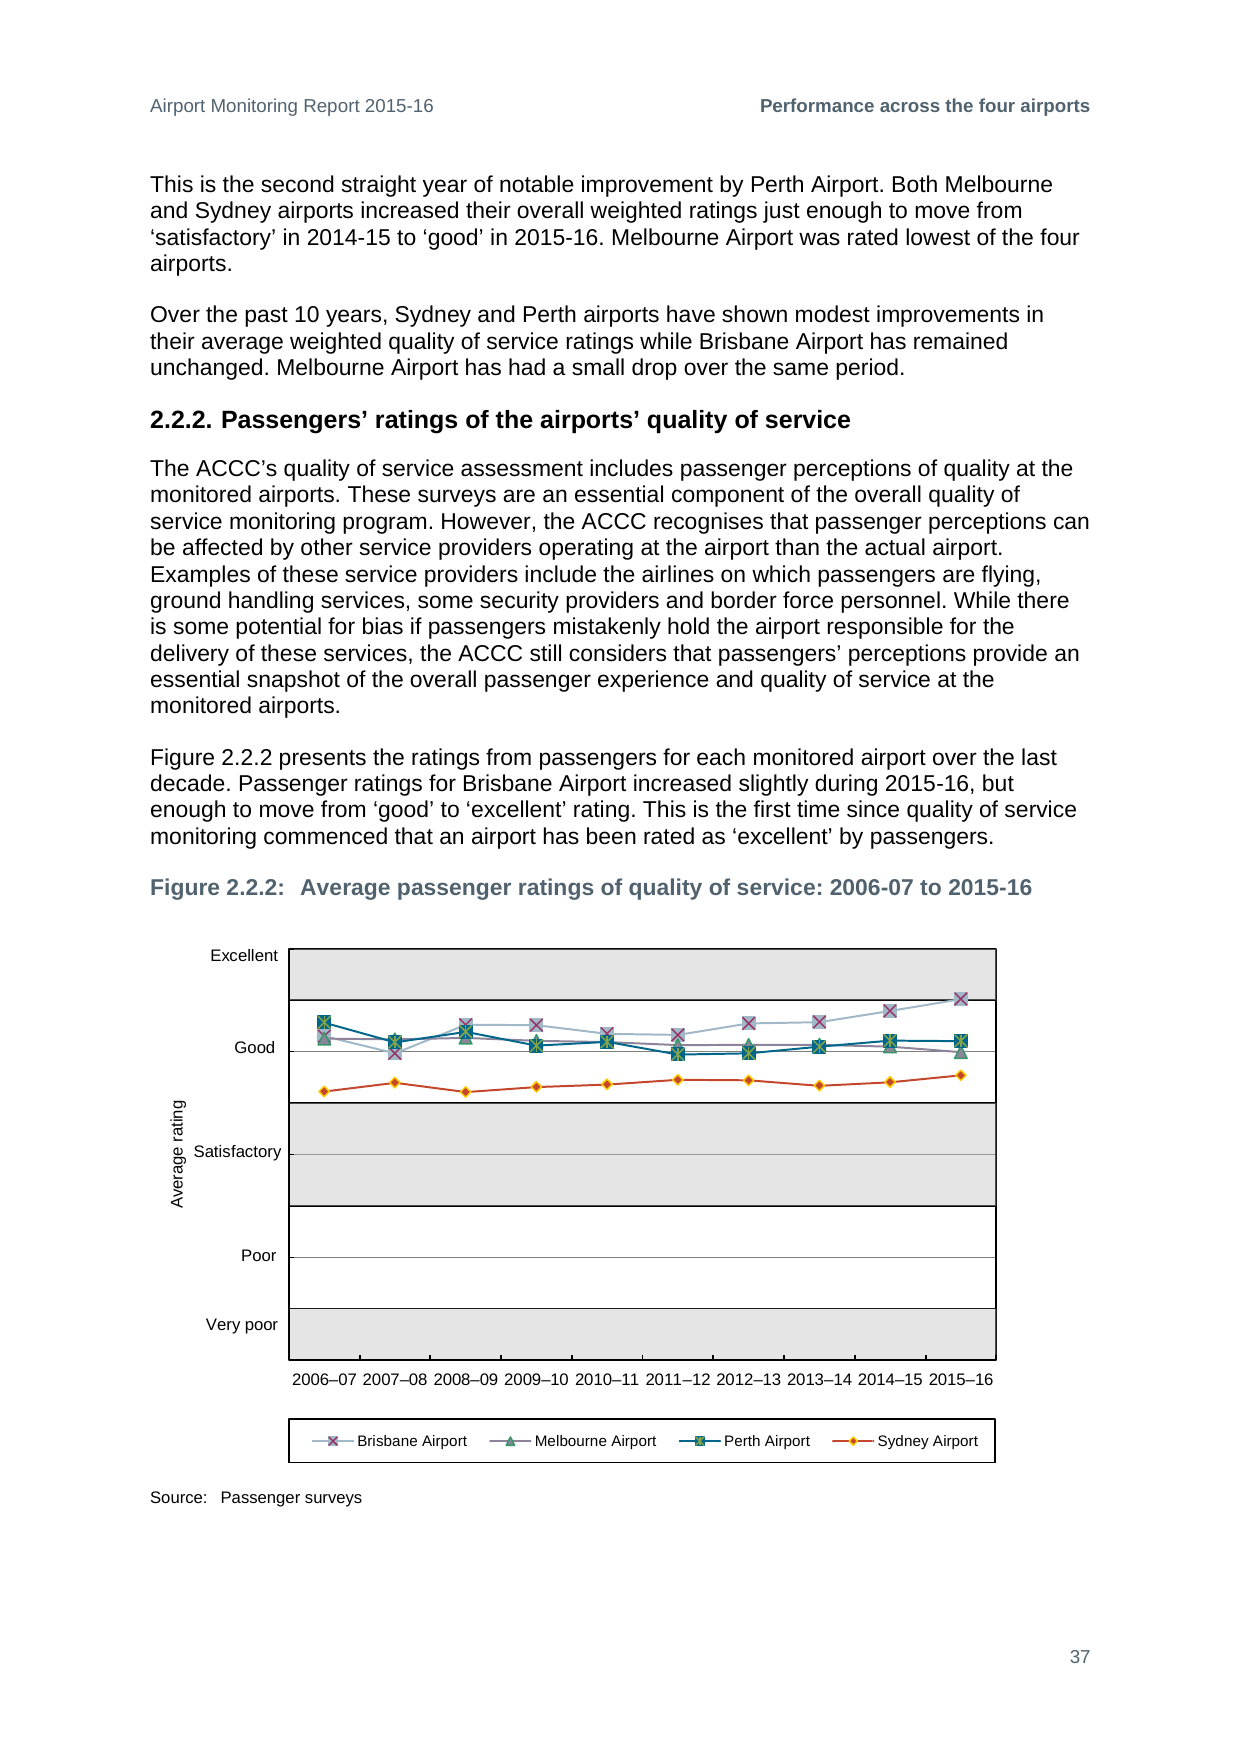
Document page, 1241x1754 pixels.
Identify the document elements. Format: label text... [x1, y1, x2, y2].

text This is the second straight year of notable improvement by Perth Airport. Both Melbourne and Sydney airports increased their overall weighted ratings just enough to move from ‘satisfactory’ in 2014-15 to ‘good’ in 2015-16. Melbourne Airport was rated lowest of the four airports. [150, 171, 1090, 276]
text Source: Passenger surveys [150, 1488, 1090, 1507]
text Figure 2.2.2 presents the ratings from passengers for each monitored airport over the last decade. Passenger ratings for Brisbane Airport increased slightly during 2015-16, but enough to move from ‘good’ to ‘excellent’ rating. This is the first time since quality of service monitoring commenced that an airport has been rated as ‘excellent’ by passengers. [150, 744, 1090, 849]
text The ACCC’s quality of service assessment includes passenger perceptions of quality at the monitored airports. These surveys are an essential component of the overall quality of service monitoring program. However, the ACCC recognises that passenger perceptions can be affected by other service providers operating at the airport than the actual airport. Examples of these service providers include the airlines on which passengers are flying, ground handling services, some security providers and border force personnel. While there is some potential for bias if passengers mistakenly hold the airport responsible for the delivery of these services, the ACCC still considers that passengers’ perceptions provide an essential snapshot of the overall passenger experience and quality of service at the monitored airports. [150, 455, 1090, 719]
text Passengers’ ratings of the airports’ quality of service [150, 406, 1090, 434]
text Figure 2.2.2: Average passenger ratings of quality of service: 2006-07 to 2015-16 [150, 874, 1090, 900]
text Over the past 10 years, Sydney and Perth airports have shown modest improvements in their average weighted quality of service ratings while Brisbane Airport has remained unchanged. Melbourne Airport has had a small drop over the same period. [150, 301, 1090, 381]
